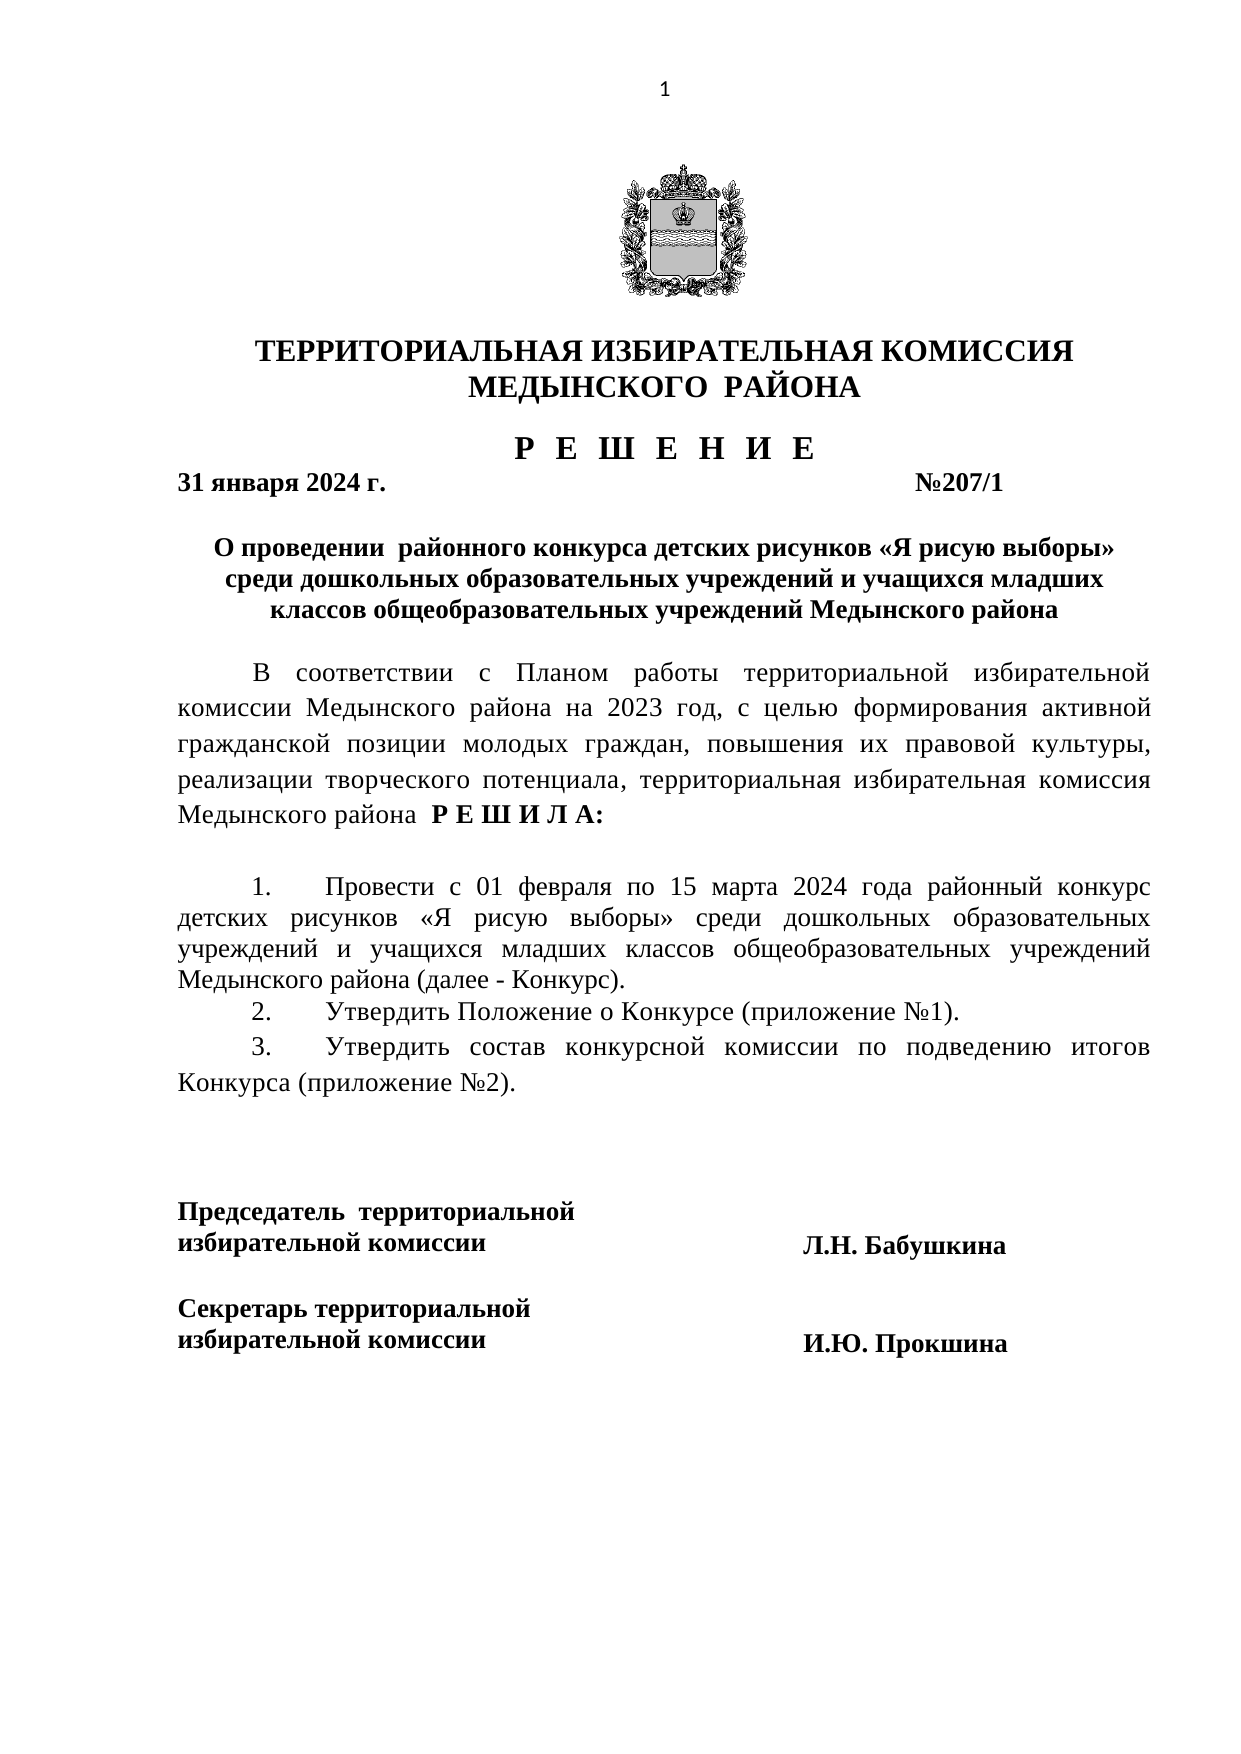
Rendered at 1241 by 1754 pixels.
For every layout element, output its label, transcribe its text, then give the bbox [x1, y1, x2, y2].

list Провести с 01 февраля по 15 марта 2024 года районный конкурс детских рисунков «Я рисую выборы» среди дошкольных образовательных учреждений и учащихся младших классов общеобразовательных учреждений Медынского района (далее - Конкурс). [177, 870, 1152, 994]
text О проведении районного конкурса детских рисунков «Я рисую выборы» [177, 531, 1152, 562]
table_header Председатель территориальной избирательной комиссии [166, 1195, 670, 1261]
text Р Е Ш Е Н И Е [177, 428, 1152, 466]
table_cell И.Ю. Прокшина [670, 1261, 1181, 1359]
table_cell Секретарь территориальной избирательной комиссии [166, 1261, 670, 1359]
picture [618, 163, 749, 299]
text 31 января 2024 г. №207/1 [177, 466, 1152, 497]
text В соответствии с Планом работы территориальной избирательной комиссии Медынского района на 2023 год, с целью формирования активной гражданской позиции молодых граждан, повышения их правовой культуры, реализации творческого потенциала, территориальная избирательная комиссия Медынского района Р Е Ш И Л А: [177, 656, 1152, 830]
text среди дошкольных образовательных учреждений и учащихся младших классов общеобразовательных учреждений Медынского района [177, 562, 1152, 624]
list Утвердить состав конкурсной комиссии по подведению итогов Конкурса (приложение №2). [177, 1030, 1152, 1097]
text ТЕРРИТОРИАЛЬНАЯ ИЗБИРАТЕЛЬНАЯ КОМИССИЯ МЕДЫНСКОГО РАЙОНА [177, 332, 1152, 428]
list Утвердить Положение о Конкурсе (приложение №1). [177, 994, 1152, 1026]
table_header Л.Н. Бабушкина [670, 1195, 1181, 1261]
